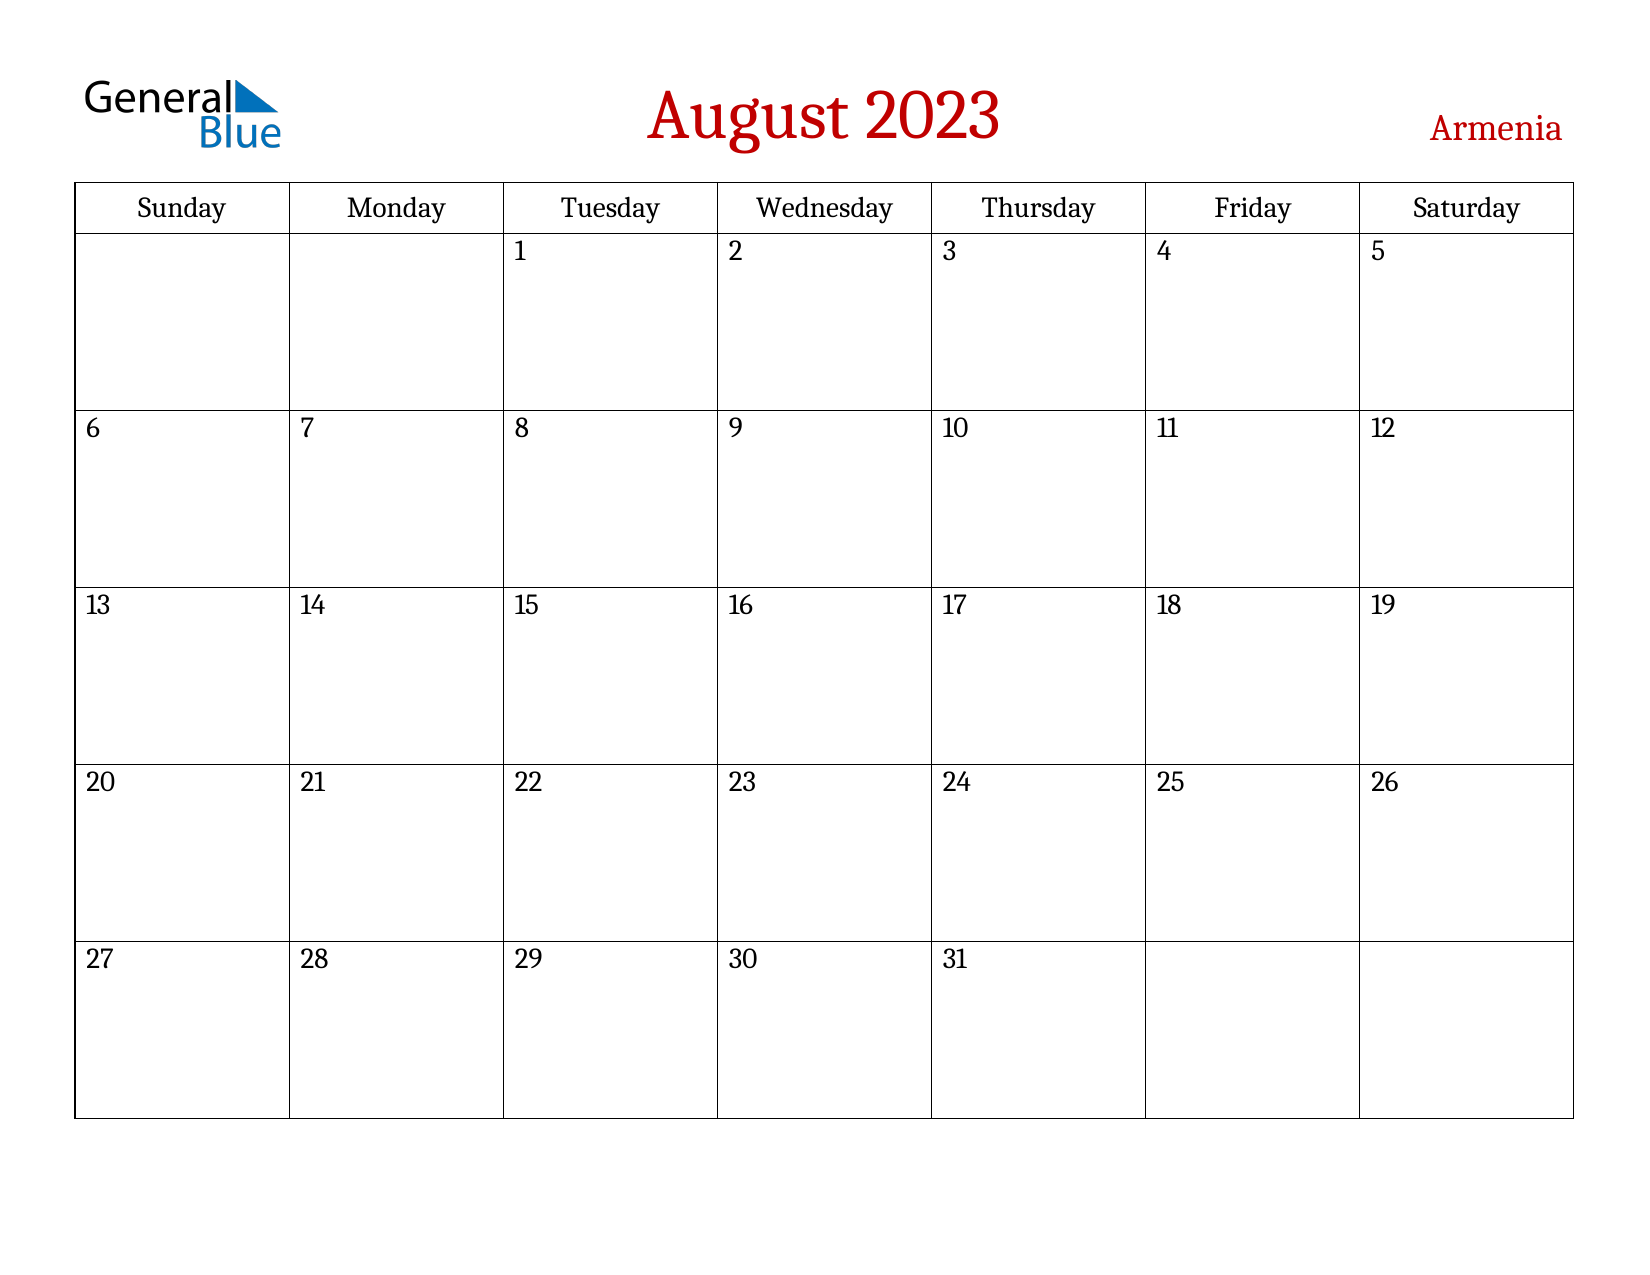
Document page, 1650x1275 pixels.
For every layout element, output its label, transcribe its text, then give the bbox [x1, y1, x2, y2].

table_cell [1360, 275, 1573, 410]
table_cell 18 [1146, 588, 1359, 629]
table_cell [932, 629, 1145, 764]
table_cell [718, 629, 931, 764]
table_cell 4 [1146, 234, 1359, 275]
table_cell 23 [718, 765, 931, 806]
table_cell [76, 983, 289, 1118]
table_cell Friday [1146, 183, 1359, 233]
table_cell 3 [932, 234, 1145, 275]
table_cell [932, 983, 1145, 1118]
table_cell 13 [76, 588, 289, 629]
table_cell 12 [1360, 411, 1573, 452]
table_cell [504, 275, 717, 410]
table_cell Sunday [76, 183, 289, 233]
table_cell [1360, 806, 1573, 941]
table_cell [76, 275, 289, 410]
table_cell [932, 806, 1145, 941]
table_cell 1 [504, 234, 717, 275]
table_cell [932, 275, 1145, 410]
table_cell 22 [504, 765, 717, 806]
table_cell Tuesday [504, 183, 717, 233]
table_cell 28 [290, 942, 503, 983]
table_cell 14 [290, 588, 503, 629]
table_cell 10 [932, 411, 1145, 452]
table_cell 5 [1360, 234, 1573, 275]
table_cell [1360, 983, 1573, 1118]
table_cell [1146, 452, 1359, 587]
table_cell [290, 452, 503, 587]
table_header Armenia [1146, 75, 1574, 182]
table_cell 21 [290, 765, 503, 806]
table_cell 8 [504, 411, 717, 452]
table_cell 15 [504, 588, 717, 629]
table_cell 16 [718, 588, 931, 629]
table_cell [504, 629, 717, 764]
table_cell [1360, 629, 1573, 764]
table_cell [1146, 275, 1359, 410]
table_cell [718, 452, 931, 587]
table_cell [76, 806, 289, 941]
table_cell [290, 983, 503, 1118]
table_cell Wednesday [718, 183, 931, 233]
table_cell Monday [290, 183, 503, 233]
table_cell [1360, 942, 1573, 983]
table_cell 11 [1146, 411, 1359, 452]
table_cell [290, 275, 503, 410]
table_cell [1360, 452, 1573, 587]
table_cell 30 [718, 942, 931, 983]
table_cell 6 [76, 411, 289, 452]
table_cell [76, 234, 289, 275]
table_header [75, 75, 503, 182]
table_cell [1146, 983, 1359, 1118]
table_cell 24 [932, 765, 1145, 806]
table_cell [76, 629, 289, 764]
table_cell 29 [504, 942, 717, 983]
table_cell 17 [932, 588, 1145, 629]
table_cell Thursday [932, 183, 1145, 233]
table_cell [504, 806, 717, 941]
table_cell 25 [1146, 765, 1359, 806]
table_cell Saturday [1360, 183, 1573, 233]
table_cell [1146, 942, 1359, 983]
table_cell [1146, 806, 1359, 941]
table_cell [290, 629, 503, 764]
table_cell [290, 806, 503, 941]
table_cell [718, 806, 931, 941]
table_cell [504, 983, 717, 1118]
table_cell 27 [76, 942, 289, 983]
table_cell [932, 452, 1145, 587]
table_cell 20 [76, 765, 289, 806]
table_cell 9 [718, 411, 931, 452]
table_cell [290, 234, 503, 275]
table_cell [1146, 629, 1359, 764]
table_header August 2023 [503, 75, 1146, 182]
table_cell [718, 275, 931, 410]
table_cell 26 [1360, 765, 1573, 806]
table_cell 31 [932, 942, 1145, 983]
table_cell 19 [1360, 588, 1573, 629]
table_cell [504, 452, 717, 587]
table_cell 7 [290, 411, 503, 452]
table_cell 2 [718, 234, 931, 275]
table_cell [76, 452, 289, 587]
table_cell [718, 983, 931, 1118]
picture [85, 80, 281, 148]
